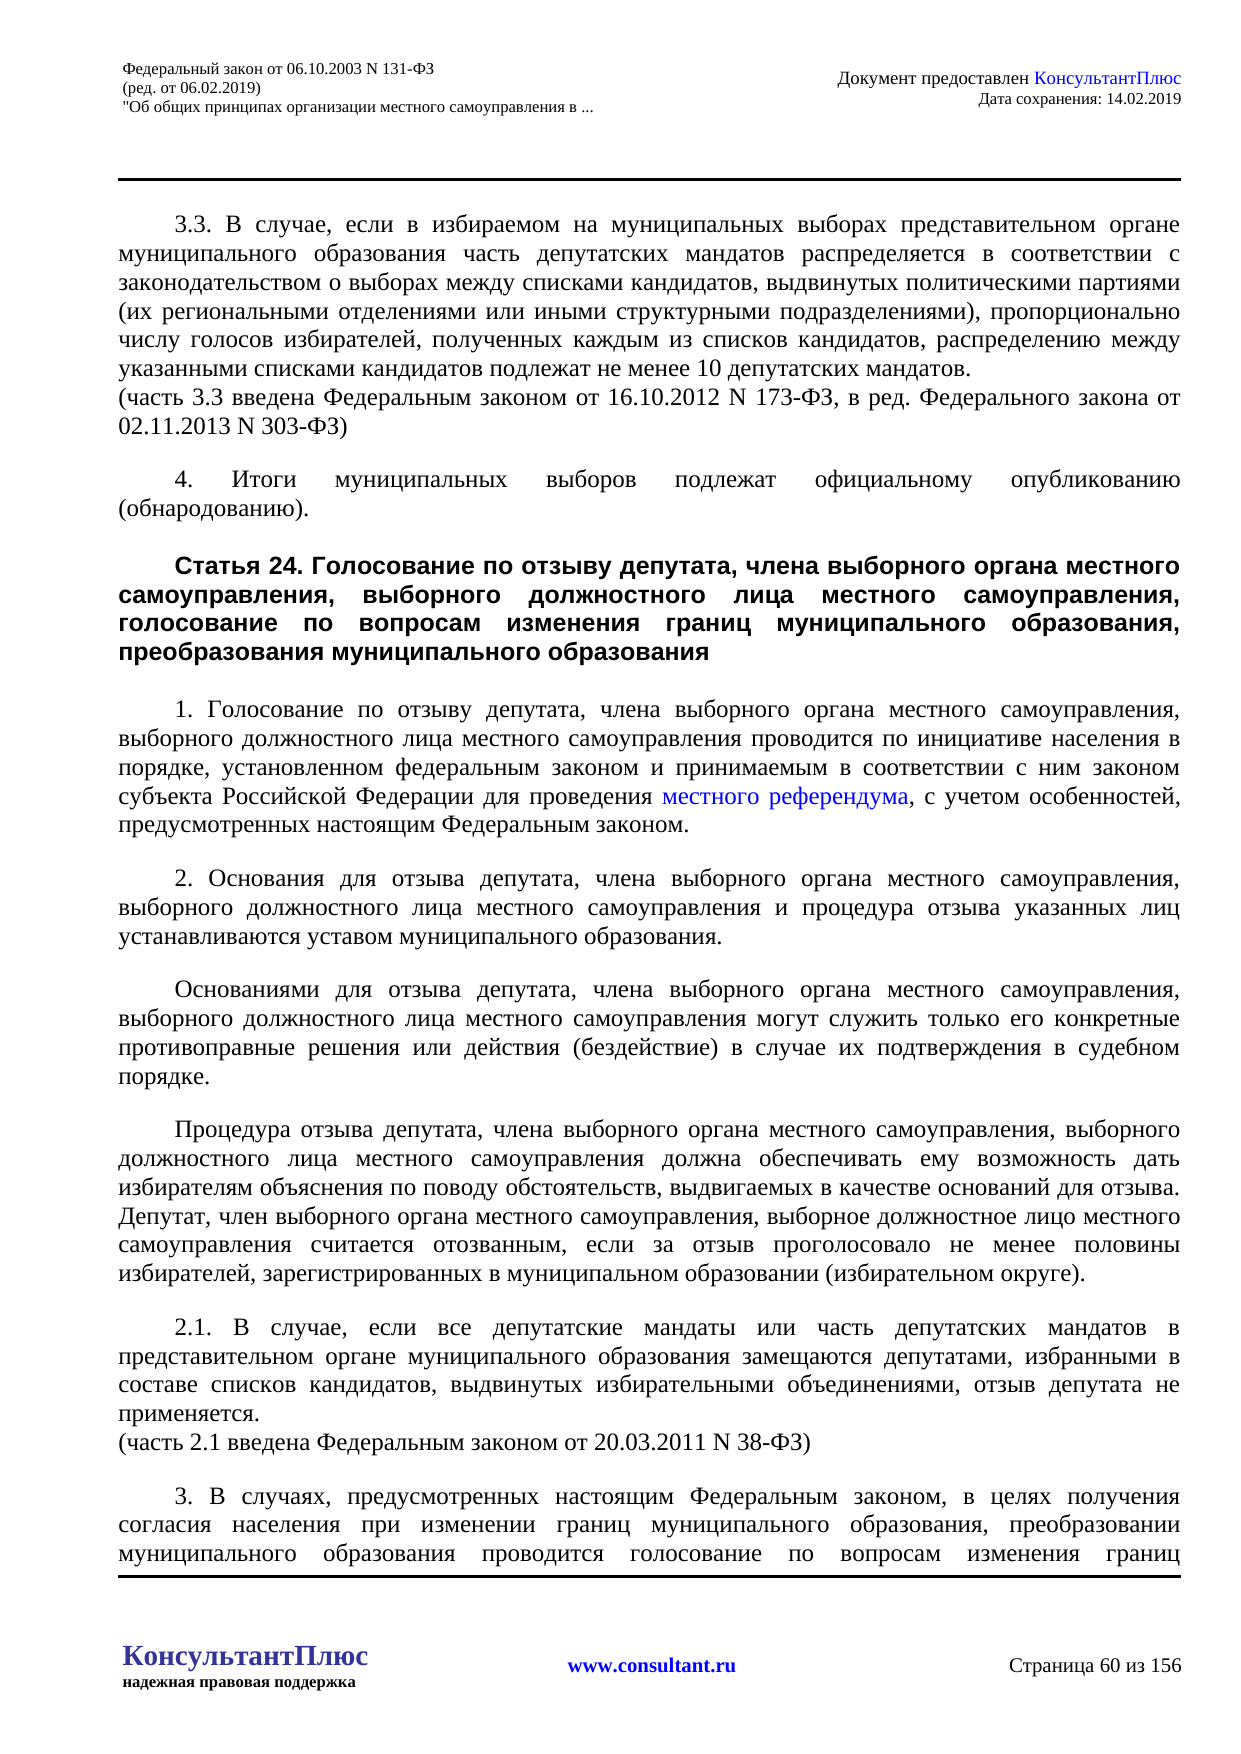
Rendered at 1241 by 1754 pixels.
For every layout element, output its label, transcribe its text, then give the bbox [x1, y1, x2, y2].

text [118, 1481, 1181, 1567]
text 2. Основания для отзыва депутата, члена выборного органа местного самоуправления, выборного должностного лица местного самоуправления и процедура отзыва указанных лиц устанавливаются уставом муниципального образования. [118, 863, 1181, 949]
text 1. Голосование по отзыву депутата, члена выборного органа местного самоуправления, выборного должностного лица местного самоуправления проводится по инициативе населения в порядке, установленном федеральным законом и принимаемым в соответствии с ним законом субъекта Российской Федерации для проведения местного референдума, с учетом особенностей, предусмотренных настоящим Федеральным законом. [118, 694, 1181, 838]
text 2.1. В случае, если все депутатские мандаты или часть депутатских мандатов в представительном органе муниципального образования замещаются депутатами, избранными в составе списков кандидатов, выдвинутых избирательными объединениями, отзыв депутата не применяется. [118, 1312, 1181, 1427]
text (часть 3.3 введена Федеральным законом от 16.10.2012 N 173-ФЗ, в ред. Федерального закона от 02.11.2013 N 303-ФЗ) [118, 382, 1181, 439]
text Основаниями для отзыва депутата, члена выборного органа местного самоуправления, выборного должностного лица местного самоуправления могут служить только его конкретные противоправные решения или действия (бездействие) в случае их подтверждения в судебном порядке. [118, 974, 1181, 1089]
text 3.3. В случае, если в избираемом на муниципальных выборах представительном органе муниципального образования часть депутатских мандатов распределяется в соответствии с законодательством о выборах между списками кандидатов, выдвинутых политическими партиями (их региональными отделениями или иными структурными подразделениями), пропорционально числу голосов избирателей, полученных каждым из списков кандидатов, распределению между указанными списками кандидатов подлежат не менее 10 депутатских мандатов. [118, 209, 1181, 382]
title Статья 24. Голосование по отзыву депутата, члена выборного органа местного самоуправления, выборного должностного лица местного самоуправления, голосование по вопросам изменения границ муниципального образования, преобразования муниципального образования [118, 551, 1181, 666]
text (часть 2.1 введена Федеральным законом от 20.03.2011 N 38-ФЗ) [118, 1427, 1181, 1456]
text Процедура отзыва депутата, члена выборного органа местного самоуправления, выборного должностного лица местного самоуправления должна обеспечивать ему возможность дать избирателям объяснения по поводу обстоятельств, выдвигаемых в качестве оснований для отзыва. Депутат, член выборного органа местного самоуправления, выборное должностное лицо местного самоуправления считается отозванным, если за отзыв проголосовало не менее половины избирателей, зарегистрированных в муниципальном образовании (избирательном округе). [118, 1114, 1181, 1287]
text 4. Итоги муниципальных выборов подлежат официальному опубликованию (обнародованию). [118, 464, 1181, 522]
